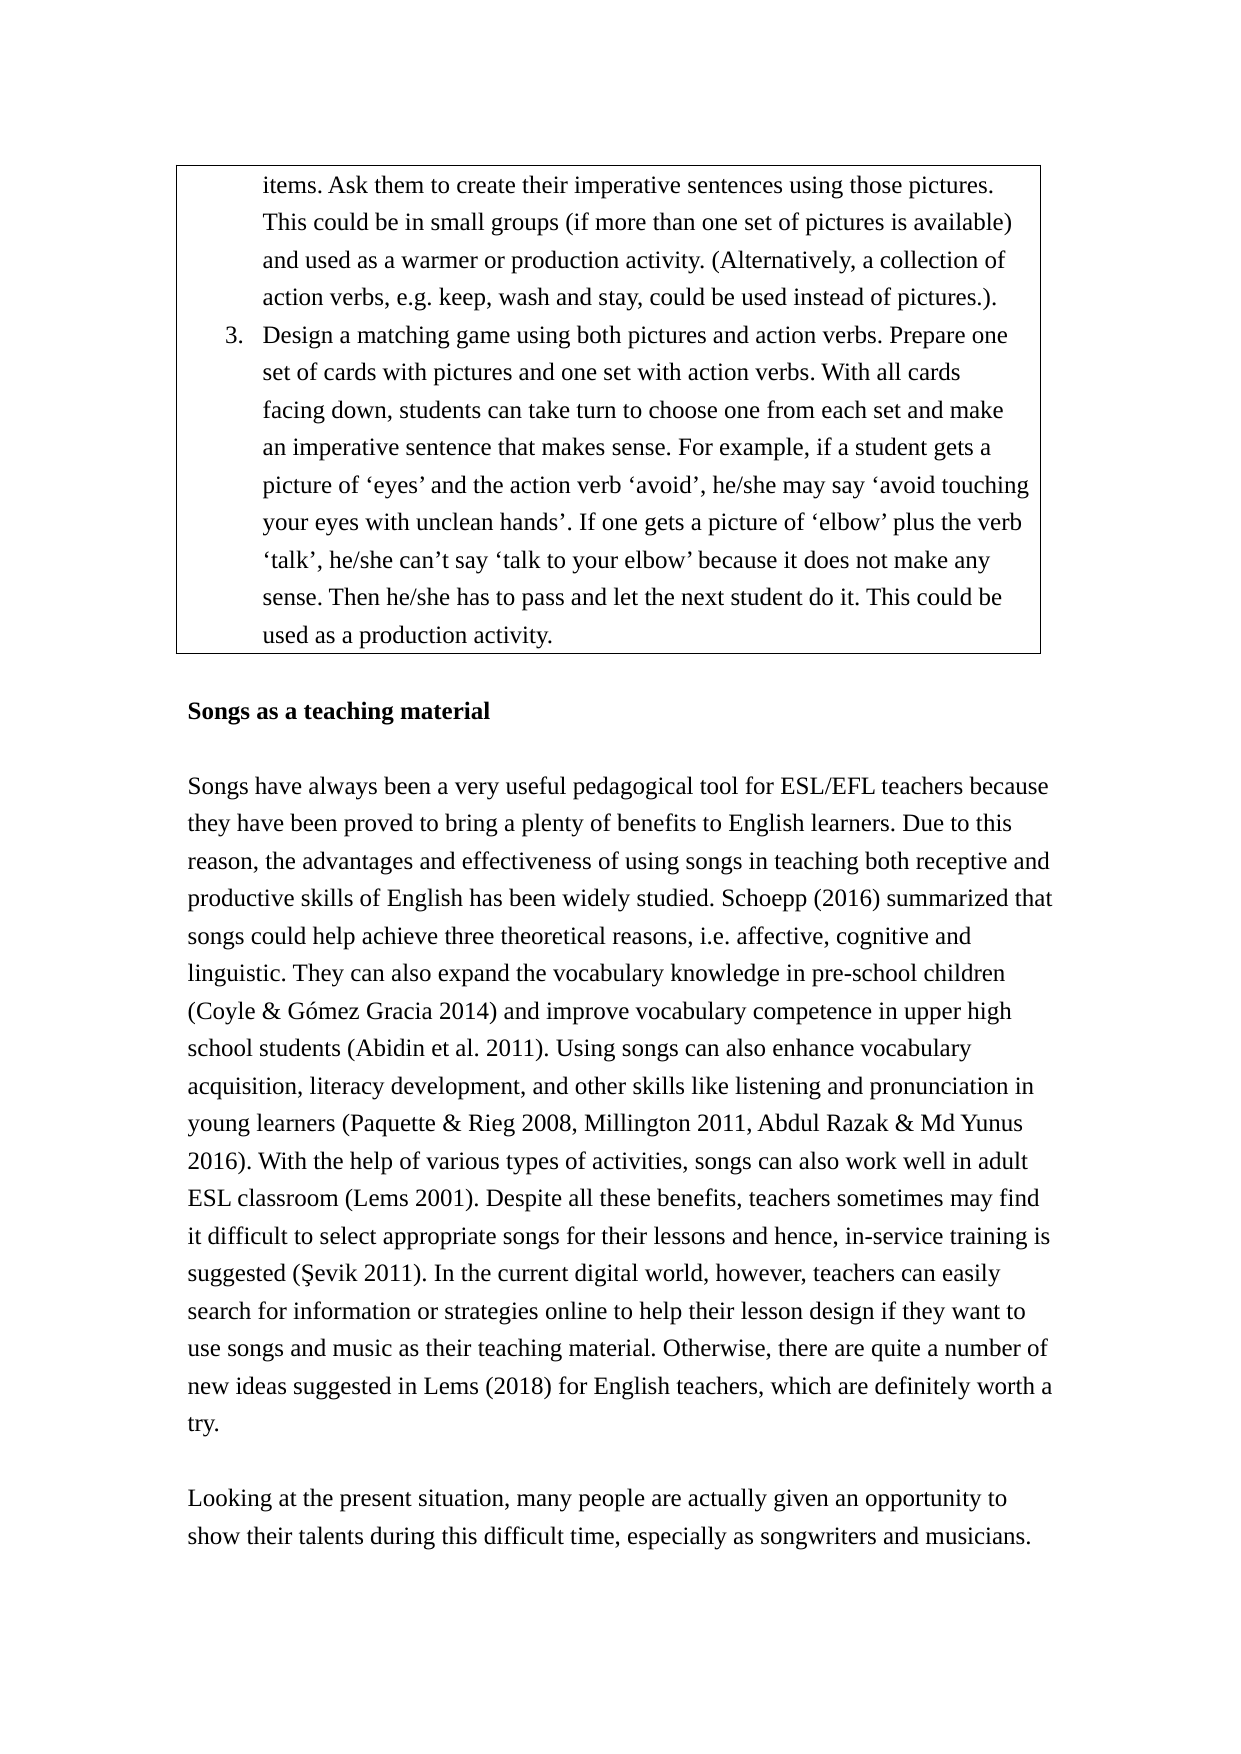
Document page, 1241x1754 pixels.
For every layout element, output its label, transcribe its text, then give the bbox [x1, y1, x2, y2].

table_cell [177, 166, 1040, 653]
text Songs as a teaching material [187, 692, 1053, 729]
text Songs have always been a very useful pedagogical tool for ESL/EFL teachers because they have been proved to bring a plenty of benefits to English learners. Due to this reason, the advantages and effectiveness of using songs in teaching both receptive and productive skills of English has been widely studied. Schoepp (2016) summarized that songs could help achieve three theoretical reasons, i.e. affective, cognitive and linguistic. They can also expand the vocabulary knowledge in pre-school children (Coyle & Gómez Gracia 2014) and improve vocabulary competence in upper high school students (Abidin et al. 2011). Using songs can also enhance vocabulary acquisition, literacy development, and other skills like listening and pronunciation in young learners (Paquette & Rieg 2008, Millington 2011, Abdul Razak & Md Yunus 2016). With the help of various types of activities, songs can also work well in adult ESL classroom (Lems 2001). Despite all these benefits, teachers sometimes may find it difficult to select appropriate songs for their lessons and hence, in-service training is suggested (Şevik 2011). In the current digital world, however, teachers can easily search for information or strategies online to help their lesson design if they want to use songs and music as their teaching material. Otherwise, there are quite a number of new ideas suggested in Lems (2018) for English teachers, which are definitely worth a try. [187, 767, 1053, 1442]
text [187, 1479, 1053, 1554]
